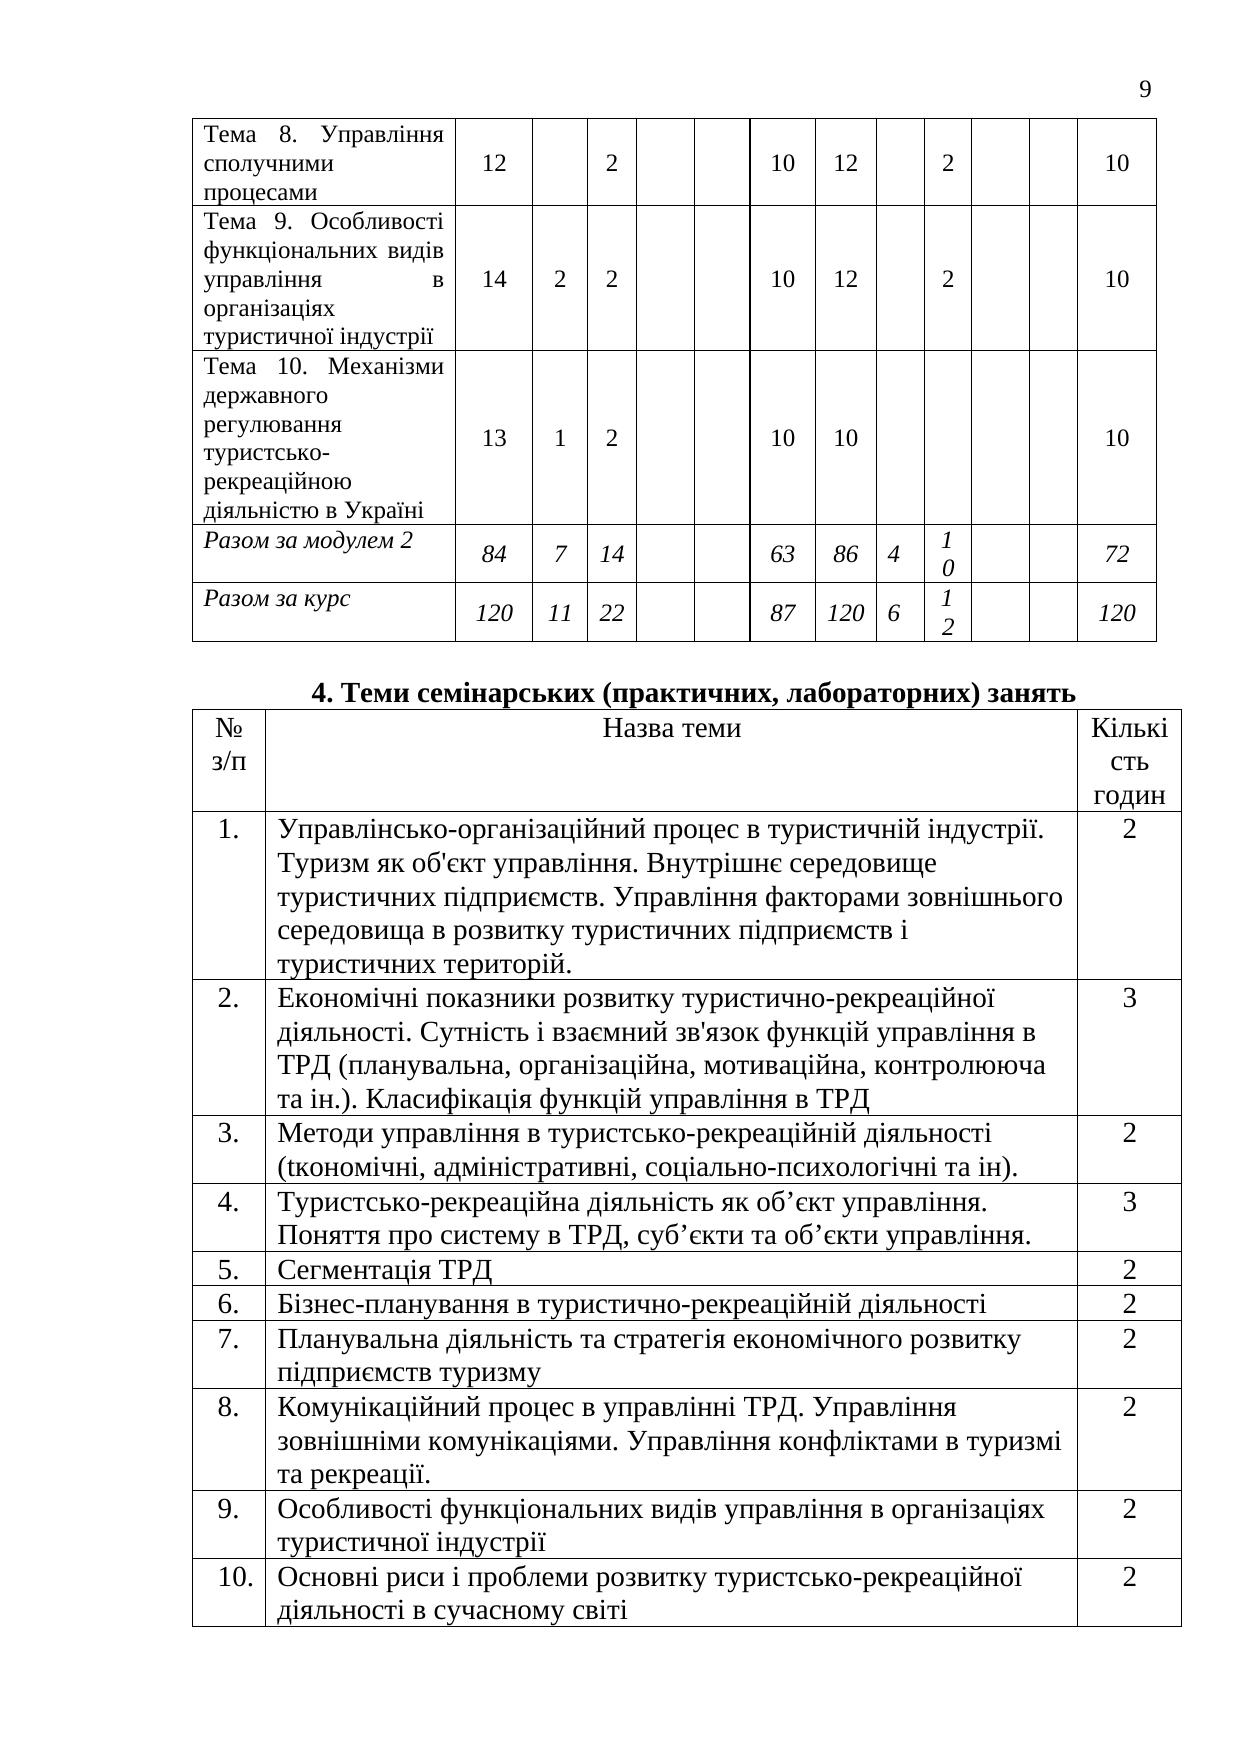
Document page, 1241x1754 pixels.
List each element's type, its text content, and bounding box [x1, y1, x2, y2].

table_cell 2 [1078, 1286, 1181, 1320]
table_cell 2 [588, 119, 636, 205]
table_cell 13 [456, 351, 532, 524]
table_cell [972, 351, 1029, 524]
table_cell 2 [925, 119, 971, 205]
table_cell [637, 351, 694, 524]
table_cell 12 [816, 119, 876, 205]
table_cell [193, 1252, 265, 1285]
table_cell 120 [816, 583, 876, 641]
table_cell Методи управління в туристсько-рекреаційній діяльності (tкономічні, адміністративні, соціально-психологічні та ін). [266, 1116, 1077, 1183]
table_header Назва теми [266, 710, 1077, 811]
table_cell 84 [456, 525, 532, 582]
table_cell [877, 351, 924, 524]
table_cell [193, 1286, 265, 1320]
table_cell [193, 1559, 265, 1626]
table_cell 10 [1078, 206, 1156, 350]
table_cell 10 [816, 351, 876, 524]
table_cell Комунікаційний процес в управлінні ТРД. Управління зовнішніми комунікаціями. Управління конфліктами в туризмі та рекреації. [266, 1389, 1077, 1490]
table_cell 87 [751, 583, 815, 641]
table_cell 10 [925, 525, 971, 582]
table_cell 2 [1078, 1321, 1181, 1388]
table_cell 10 [751, 351, 815, 524]
table_cell 2 [588, 351, 636, 524]
table_cell Тема 8. Управління сполучними процесами [193, 119, 455, 205]
table_cell 86 [816, 525, 876, 582]
table_cell Тема 10. Механізми державного регулювання туристсько-рекреаційною діяльністю в Україні [193, 351, 455, 524]
table_cell Разом за модулем 2 [193, 525, 455, 582]
table_cell [637, 583, 694, 641]
table_cell [695, 525, 749, 582]
table_cell 10 [751, 206, 815, 350]
table_header № з/п [193, 710, 265, 811]
table_cell [1030, 583, 1077, 641]
table_cell [877, 119, 924, 205]
table_cell [193, 812, 265, 979]
table_cell 11 [533, 583, 587, 641]
table_cell 2 [588, 206, 636, 350]
table_cell 12 [456, 119, 532, 205]
table_cell 3 [1078, 1184, 1181, 1251]
table_cell [193, 1321, 265, 1388]
table_cell Тема 9. Особливості функціональних видів управління в організаціях туристичної індустрії [193, 206, 455, 350]
table_cell 2 [925, 206, 971, 350]
table_cell Бізнес-планування в туристично-рекреаційній діяльності [266, 1286, 1077, 1320]
table_cell 10 [751, 119, 815, 205]
table_cell [1030, 351, 1077, 524]
table_cell 120 [456, 583, 532, 641]
table_cell 72 [1078, 525, 1156, 582]
table_cell Сегментація ТРД [266, 1252, 1077, 1285]
table_cell [695, 351, 749, 524]
table_cell [695, 583, 749, 641]
table_cell [1030, 119, 1077, 205]
table_cell [972, 206, 1029, 350]
table_cell 120 [1078, 583, 1156, 641]
table_cell [695, 119, 749, 205]
table_cell Планувальна діяльність та стратегія економічного розвитку підприємств туризму [266, 1321, 1077, 1388]
table_cell 2 [1078, 812, 1181, 979]
table_cell Туристсько-рекреаційна діяльність як об’єкт управління. Поняття про систему в ТРД, суб’єкти та об’єкти управління. [266, 1184, 1077, 1251]
table_cell [925, 351, 971, 524]
table_cell 3 [1078, 980, 1181, 1114]
table_cell [193, 1184, 265, 1251]
table_cell 7 [533, 525, 587, 582]
table_cell 2 [1078, 1116, 1181, 1183]
table_cell 4 [877, 525, 924, 582]
table_header Кількість годин [1078, 710, 1181, 811]
table_cell Управлінсько-організаційний процес в туристичній індустрії. Туризм як об'єкт управління. Внутрішнє середовище туристичних підприємств. Управління факторами зовнішнього середовища в розвитку туристичних підприємств і туристичних територій. [266, 812, 1077, 979]
table_cell [972, 583, 1029, 641]
table_cell [193, 1116, 265, 1183]
table_cell Економічні показники розвитку туристично-рекреаційної діяльності. Сутність і взаємний зв'язок функцій управління в ТРД (планувальна, організаційна, мотиваційна, контролююча та ін.). Класифікація функцій управління в ТРД [266, 980, 1077, 1114]
table_cell [877, 206, 924, 350]
table_cell [193, 1389, 265, 1490]
table_cell [637, 206, 694, 350]
table_cell [972, 525, 1029, 582]
table_cell Разом за курс [193, 583, 455, 641]
table_cell 1 [533, 351, 587, 524]
text 4. Теми семінарських (практичних, лабораторних) занять [236, 675, 1152, 709]
table_cell [193, 980, 265, 1114]
table_cell [1030, 525, 1077, 582]
table_cell [193, 1491, 265, 1558]
table_cell [972, 119, 1029, 205]
table_cell 2 [1078, 1491, 1181, 1558]
table_cell Особливості функціональних видів управління в організаціях туристичної індустрії [266, 1491, 1077, 1558]
table_cell 6 [877, 583, 924, 641]
table_cell [695, 206, 749, 350]
table_cell [1030, 206, 1077, 350]
table_cell [637, 119, 694, 205]
table_cell 2 [1078, 1389, 1181, 1490]
table_cell 14 [588, 525, 636, 582]
table_cell 10 [1078, 119, 1156, 205]
table_cell 14 [456, 206, 532, 350]
table_cell Основні риси і проблеми розвитку туристсько-рекреаційної діяльності в сучасному світі [266, 1559, 1077, 1626]
table_cell [533, 119, 587, 205]
table_cell 2 [1078, 1559, 1181, 1626]
table_cell [637, 525, 694, 582]
table_cell 12 [816, 206, 876, 350]
table_cell 63 [751, 525, 815, 582]
table_cell 12 [925, 583, 971, 641]
table_cell 2 [1078, 1252, 1181, 1285]
table_cell 2 [533, 206, 587, 350]
table_cell 10 [1078, 351, 1156, 524]
table_cell 22 [588, 583, 636, 641]
